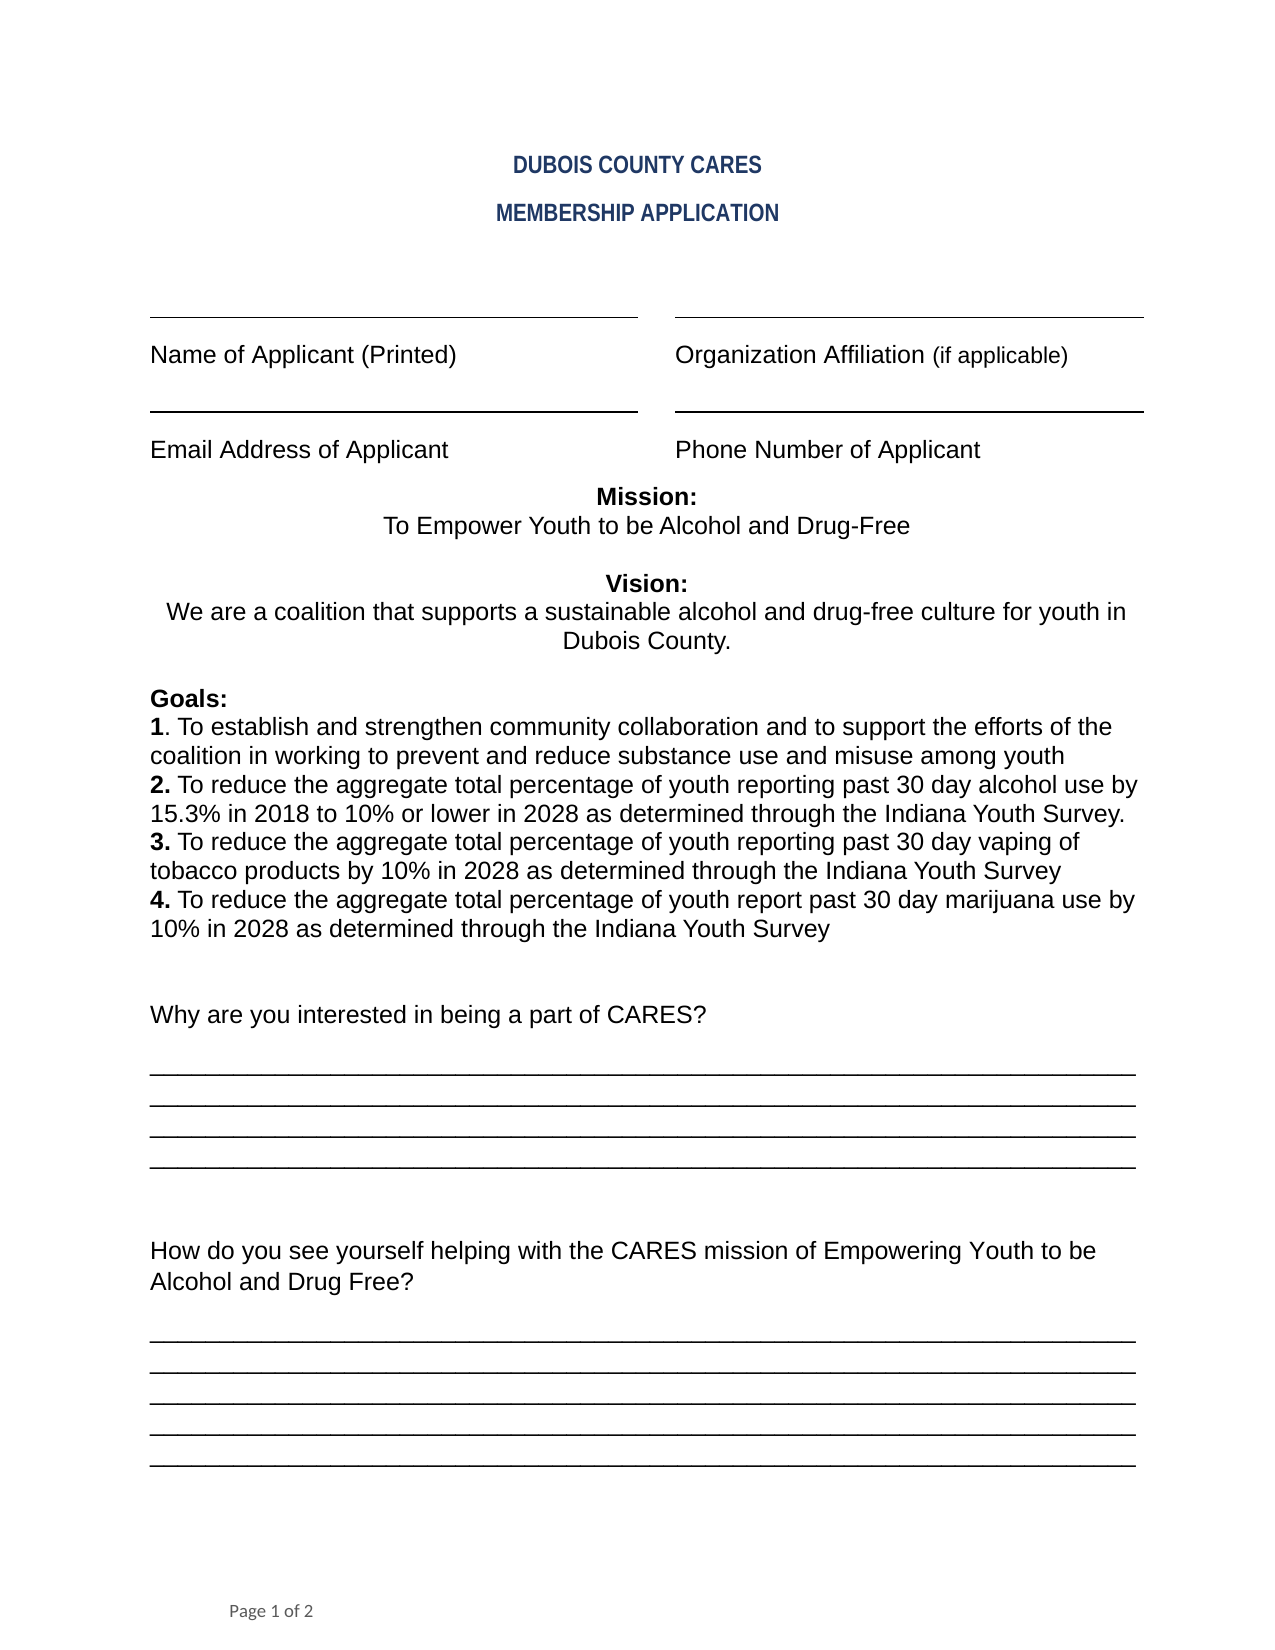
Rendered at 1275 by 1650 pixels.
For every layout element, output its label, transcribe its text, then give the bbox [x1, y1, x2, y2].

text 3. To reduce the aggregate total percentage of youth reporting past 30 day vaping of tobacco products by 10% in 2028 as determined through the Indiana Youth Survey [150, 827, 1144, 885]
text ____________________________________________________________________________________________________________________________________________________________________________________________________________________________________________________________________________________________ [150, 1047, 1144, 1169]
text Email Address of Applicant Phone Number of Applicant [150, 434, 1144, 463]
text Mission: [150, 482, 1144, 511]
text ___________________________________________________________________________________________________________________________________________________________________________________________________________________________________________________________________________________________________________________________________________________________________ [150, 1315, 1144, 1468]
text 1. To establish and strengthen community collaboration and to support the efforts of the coalition in working to prevent and reduce substance use and misuse among youth [150, 712, 1144, 770]
text DUBOIS COUNTY CARES [150, 150, 1125, 179]
text Goals: [150, 683, 1144, 712]
text MEMBERSHIP APPLICATION [150, 198, 1125, 226]
text Name of Applicant (Printed) Organization Affiliation (if applicable) [150, 340, 1144, 369]
text 4. To reduce the aggregate total percentage of youth report past 30 day marijuana use by 10% in 2028 as determined through the Indiana Youth Survey [150, 885, 1144, 942]
text We are a coalition that supports a sustainable alcohol and drug-free culture for youth in Dubois County. [150, 597, 1144, 655]
text How do you see yourself helping with the CARES mission of Empowering Youth to be Alcohol and Drug Free? [150, 1236, 1144, 1296]
text Vision: [150, 568, 1144, 597]
text Why are you interested in being a part of CARES? [150, 1000, 1144, 1028]
text To Empower Youth to be Alcohol and Drug-Free [150, 511, 1144, 540]
text 2. To reduce the aggregate total percentage of youth reporting past 30 day alcohol use by 15.3% in 2018 to 10% or lower in 2028 as determined through the Indiana Youth Survey. [150, 770, 1144, 827]
